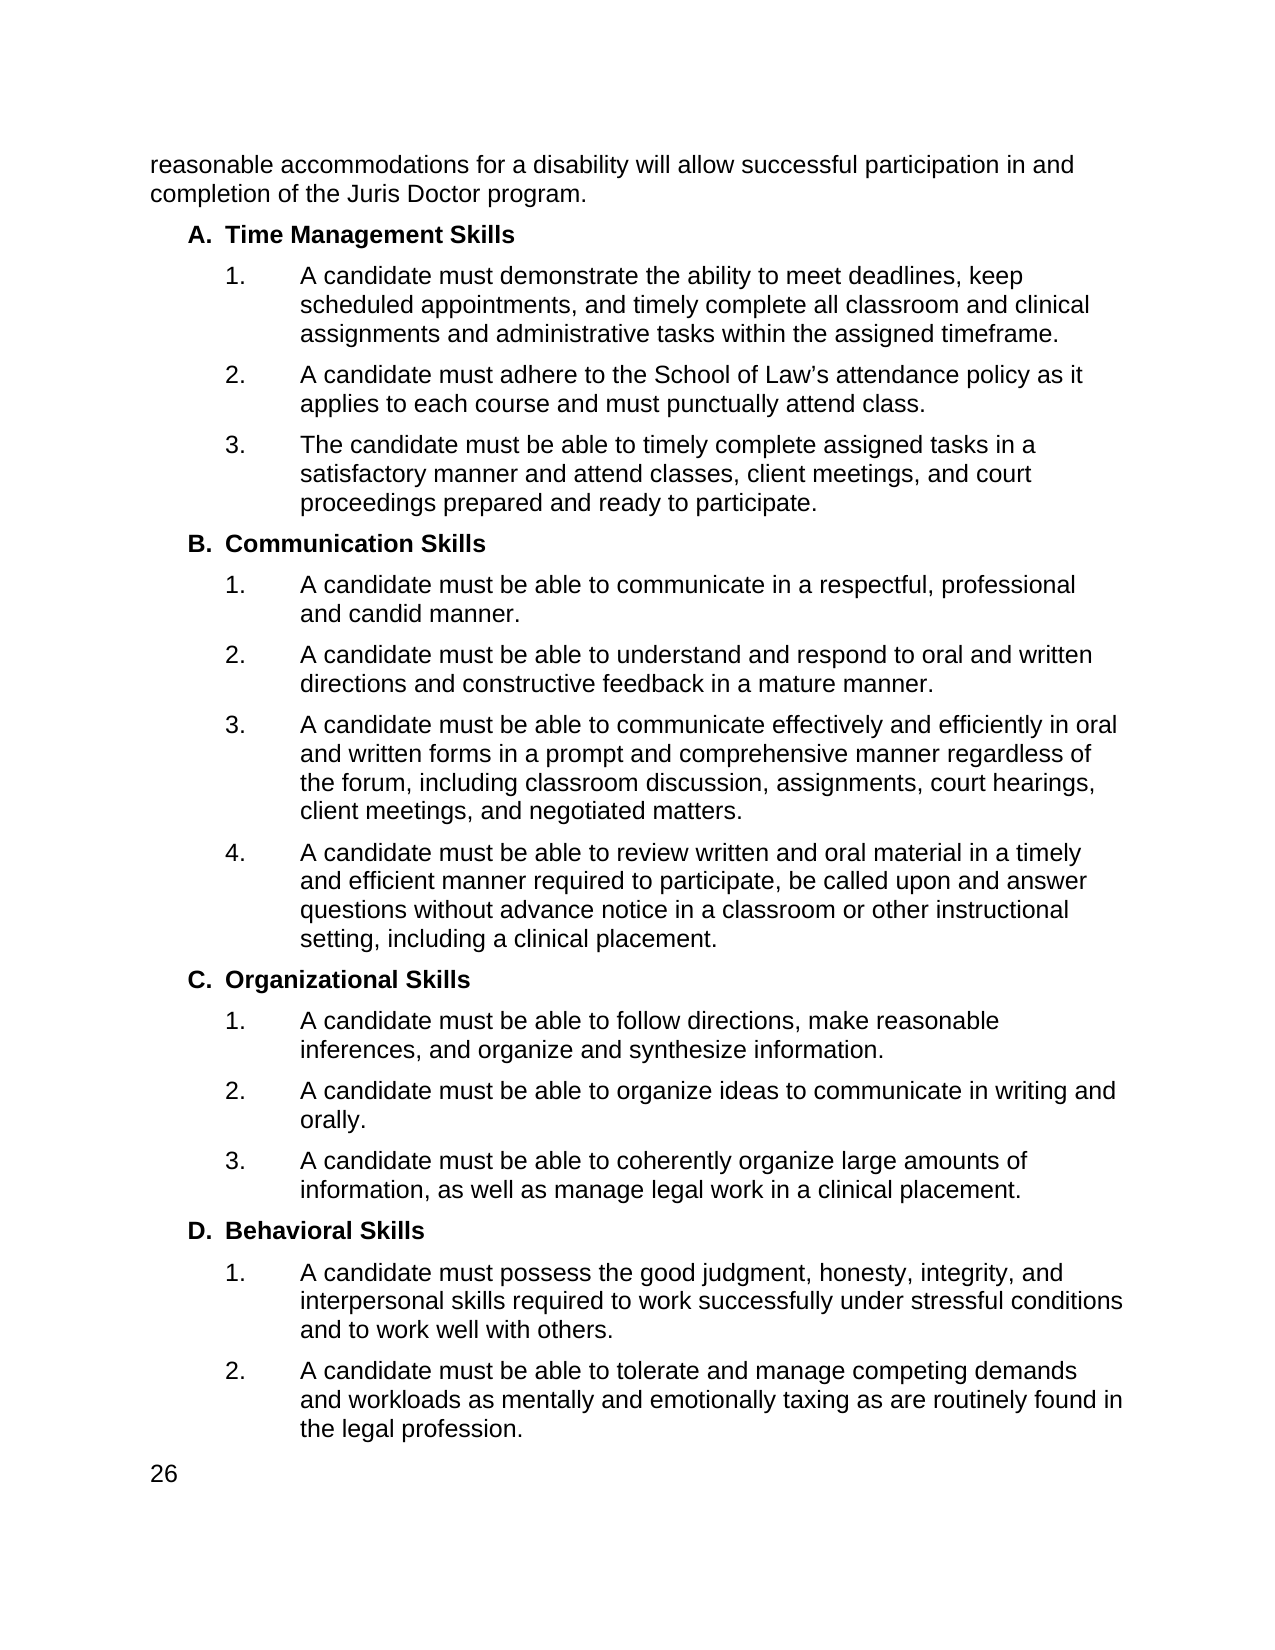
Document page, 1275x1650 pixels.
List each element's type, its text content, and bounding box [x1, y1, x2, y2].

list A candidate must be able to review written and oral material in a timely and efficient manner required to participate, be called upon and answer questions without advance notice in a classroom or other instructional setting, including a clinical placement. [225, 837, 1125, 952]
list A candidate must be able to communicate in a respectful, professional and candid manner. [225, 570, 1125, 627]
subtitle Behavioral Skills [187, 1216, 1125, 1245]
list A candidate must adhere to the School of Law’s attendance policy as it applies to each course and must punctually attend class. [225, 360, 1125, 417]
list A candidate must be able to communicate effectively and efficiently in oral and written forms in a prompt and comprehensive manner regardless of the forum, including classroom discussion, assignments, court hearings, client meetings, and negotiated matters. [225, 710, 1125, 825]
subtitle Organizational Skills [187, 965, 1125, 994]
subtitle Time Management Skills [187, 220, 1125, 249]
list A candidate must be able to coherently organize large amounts of information, as well as manage legal work in a clinical placement. [225, 1146, 1125, 1204]
list A candidate must possess the good judgment, honesty, integrity, and interpersonal skills required to work successfully under stressful conditions and to work well with others. [225, 1257, 1125, 1344]
list A candidate must be able to organize ideas to communicate in writing and orally. [225, 1076, 1125, 1134]
list The candidate must be able to timely complete assigned tasks in a satisfactory manner and attend classes, client meetings, and court proceedings prepared and ready to participate. [225, 430, 1125, 516]
subtitle Communication Skills [187, 529, 1125, 557]
list A candidate must be able to tolerate and manage competing demands and workloads as mentally and emotionally taxing as are routinely found in the legal profession. [225, 1356, 1125, 1442]
list A candidate must demonstrate the ability to meet deadlines, keep scheduled appointments, and timely complete all classroom and clinical assignments and administrative tasks within the assigned timeframe. [225, 261, 1125, 347]
list A candidate must be able to follow directions, make reasonable inferences, and organize and synthesize information. [225, 1006, 1125, 1064]
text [150, 150, 1125, 207]
list A candidate must be able to understand and respond to oral and written directions and constructive feedback in a mature manner. [225, 640, 1125, 697]
